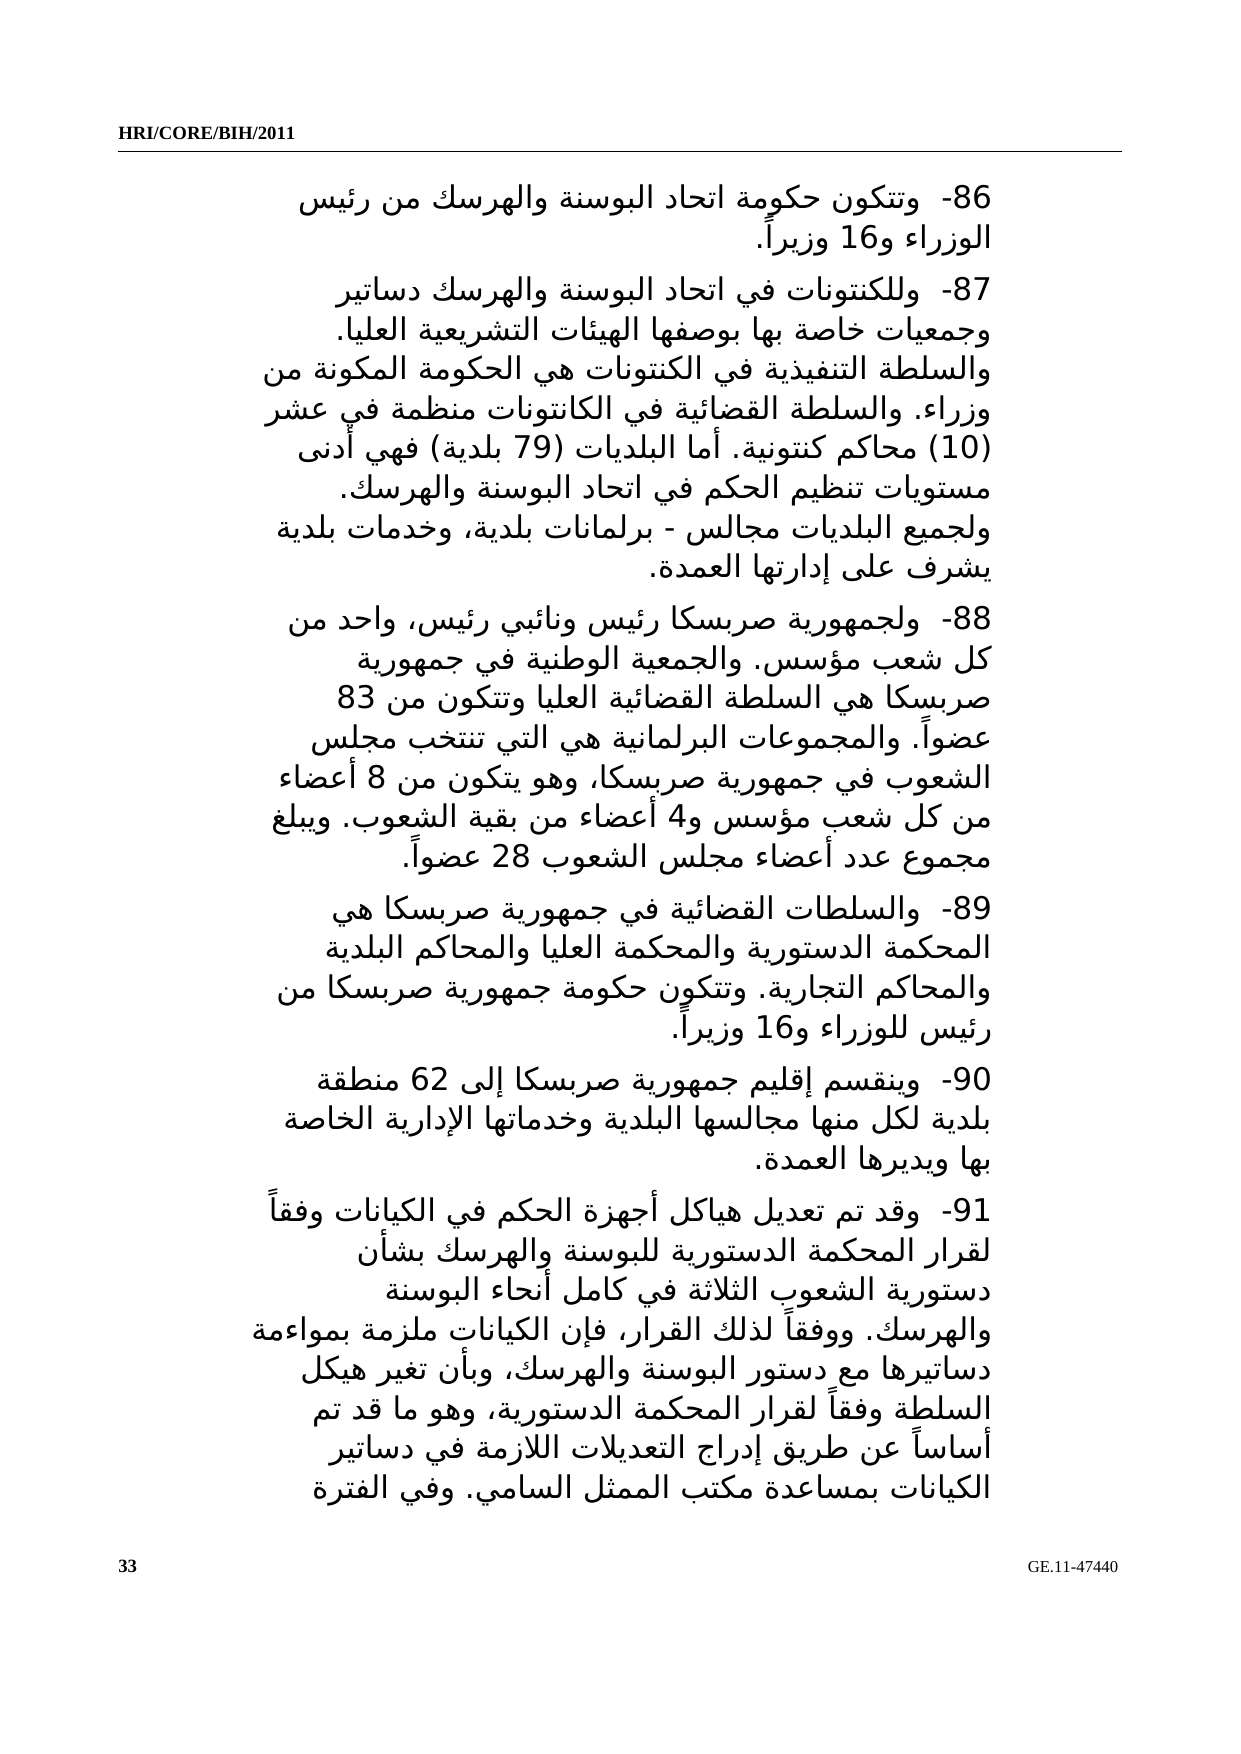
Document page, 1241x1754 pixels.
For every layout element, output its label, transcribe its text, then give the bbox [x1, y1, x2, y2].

text 87- وللكنتونات في اتحاد البوسنة والهرسك دساتير وجمعيات خاصة بها بوصفها الهيئات التشريعية العليا. والسلطة التنفيذية في الكنتونات هي الحكومة المكونة من وزراء. والسلطة القضائية في الكانتونات منظمة في عشر (10) محاكم كنتونية. أما البلديات (79 بلدية) فهي أدنى مستويات تنظيم الحكم في اتحاد البوسنة والهرسك. ولجميع البلديات مجالس - برلمانات بلدية، وخدمات بلدية يشرف على إدارتها العمدة. [248, 269, 992, 586]
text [248, 1190, 992, 1506]
text 90- وينقسم إقليم جمهورية صربسكا إلى 62 منطقة بلدية لكل منها مجالسها البلدية وخدماتها الإدارية الخاصة بها ويديرها العمدة. [248, 1058, 992, 1177]
text 86- وتتكون حكومة اتحاد البوسنة والهرسك من رئيس الوزراء و16 وزيراً. [248, 177, 992, 256]
text 89- والسلطات القضائية في جمهورية صربسكا هي المحكمة الدستورية والمحكمة العليا والمحاكم البلدية والمحاكم التجارية. وتتكون حكومة جمهورية صربسكا من رئيس للوزراء و16 وزيراً. [248, 888, 992, 1046]
text 88- ولجمهورية صربسكا رئيس ونائبي رئيس، واحد من كل شعب مؤسس. والجمعية الوطنية في جمهورية صربسكا هي السلطة القضائية العليا وتتكون من 83 عضواً. والمجموعات البرلمانية هي التي تنتخب مجلس الشعوب في جمهورية صربسكا، وهو يتكون من 8 أعضاء من كل شعب مؤسس و4 أعضاء من بقية الشعوب. ويبلغ مجموع عدد أعضاء مجلس الشعوب 28 عضواً. [248, 598, 992, 875]
